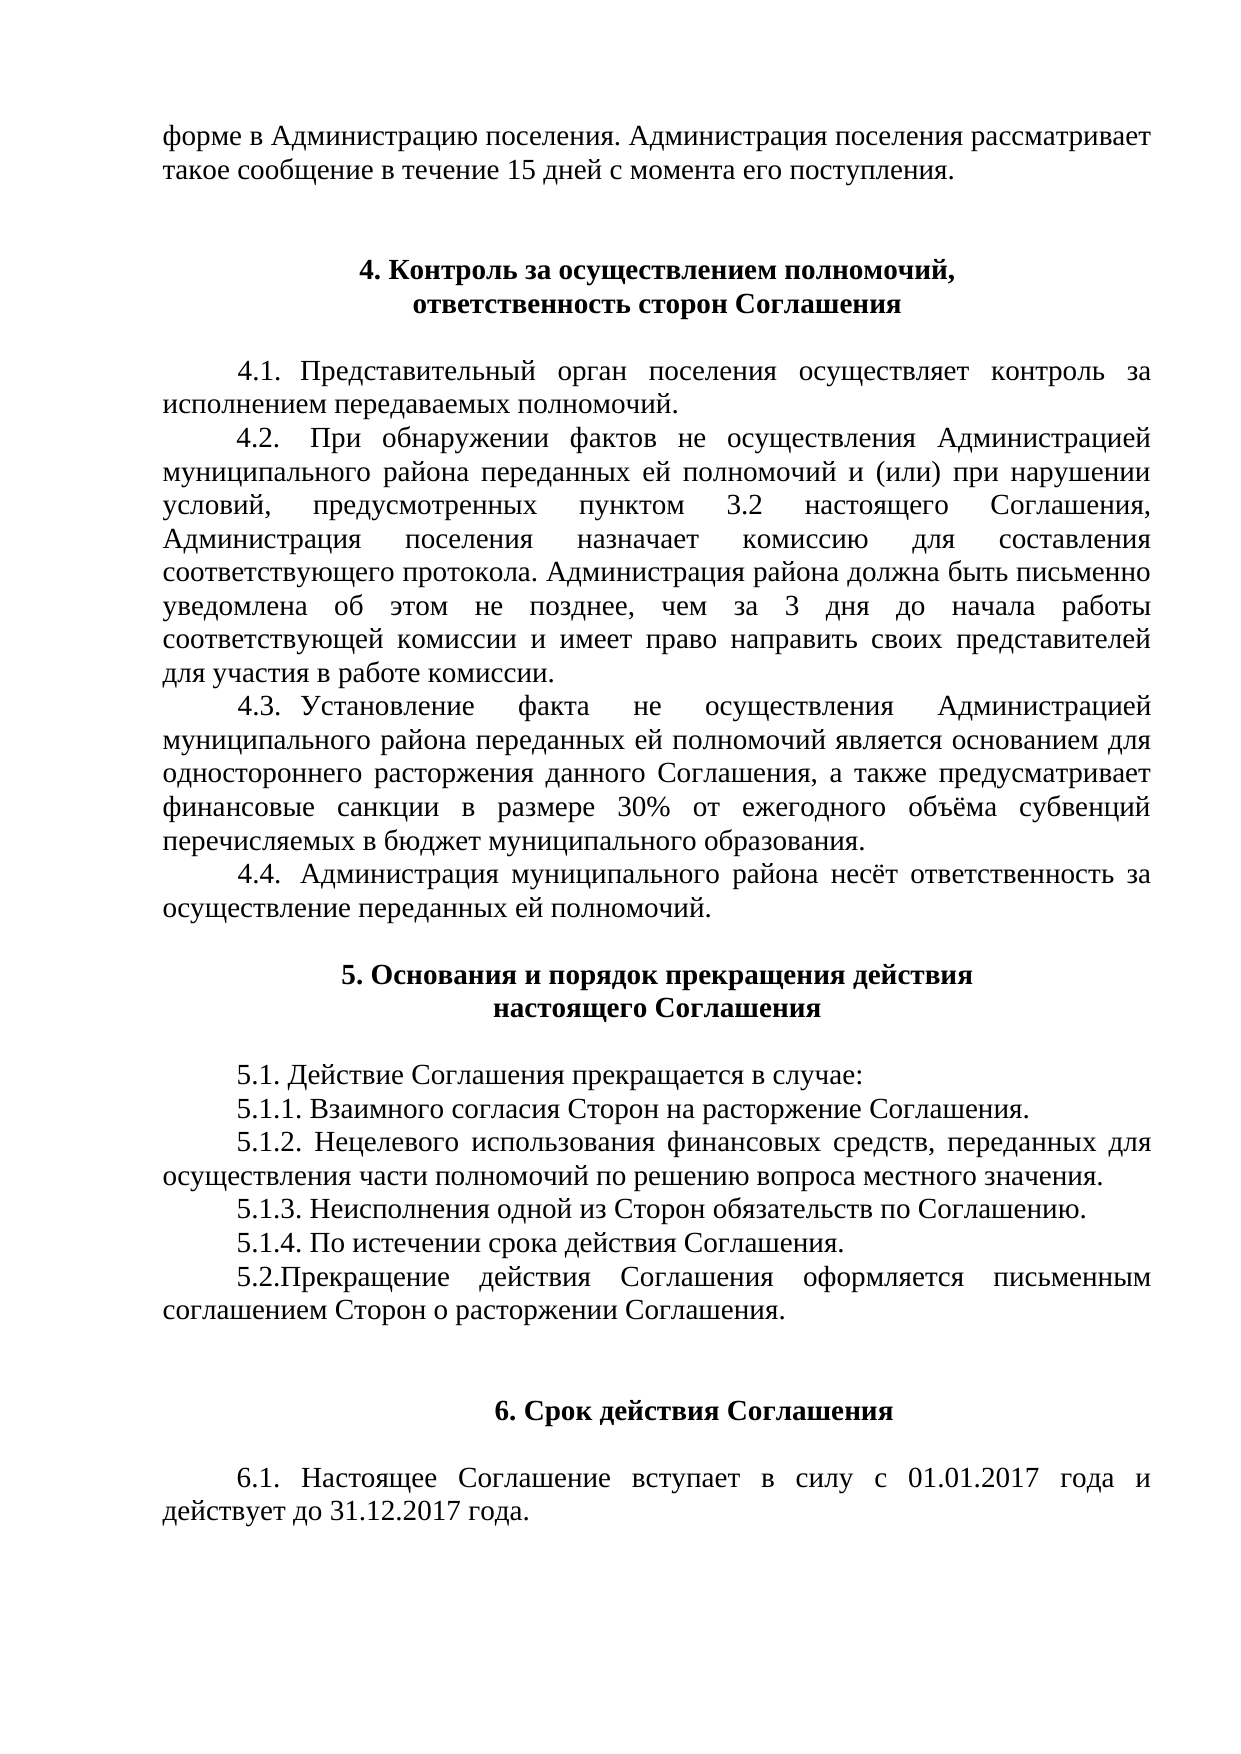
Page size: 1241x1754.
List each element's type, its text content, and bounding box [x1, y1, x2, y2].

text 5.1. Действие Соглашения прекращается в случае: [162, 1057, 1152, 1091]
text настоящего Соглашения [162, 990, 1152, 1024]
text 5.2.Прекращение действия Соглашения оформляется письменным соглашением Сторон о расторжении Соглашения. [162, 1259, 1152, 1326]
text 4. Контроль за осуществлением полномочий, [162, 252, 1152, 286]
text 5.1.4. По истечении срока действия Соглашения. [162, 1225, 1152, 1259]
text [162, 118, 1152, 185]
text ответственность сторон Соглашения [162, 286, 1152, 319]
text 6.1. Настоящее Соглашение вступает в силу с 01.01.2017 года и действует до 31.12.2017 года. [162, 1460, 1152, 1527]
text 4.4. Администрация муниципального района несёт ответственность за осуществление переданных ей полномочий. [162, 856, 1152, 923]
text 5.1.2. Нецелевого использования финансовых средств, переданных для осуществления части полномочий по решению вопроса местного значения. [162, 1124, 1152, 1192]
text 4.1. Представительный орган поселения осуществляет контроль за исполнением передаваемых полномочий. [162, 353, 1152, 420]
text 6. Срок действия Соглашения [162, 1393, 1152, 1426]
text 5.1.3. Неисполнения одной из Сторон обязательств по Соглашению. [162, 1192, 1152, 1225]
text 5. Основания и порядок прекращения действия [162, 957, 1152, 990]
text 4.2. При обнаружении фактов не осуществления Администрацией муниципального района переданных ей полномочий и (или) при нарушении условий, предусмотренных пунктом 3.2 настоящего Соглашения, Администрация поселения назначает комиссию для составления соответствующего протокола. Администрация района должна быть письменно уведомлена об этом не позднее, чем за 3 дня до начала работы соответствующей комиссии и имеет право направить своих представителей для участия в работе комиссии. [162, 420, 1152, 688]
text 4.3. Установление факта не осуществления Администрацией муниципального района переданных ей полномочий является основанием для одностороннего расторжения данного Соглашения, а также предусматривает финансовые санкции в размере 30% от ежегодного объёма субвенций перечисляемых в бюджет муниципального образования. [162, 688, 1152, 856]
text 5.1.1. Взаимного согласия Сторон на расторжение Соглашения. [162, 1091, 1152, 1124]
